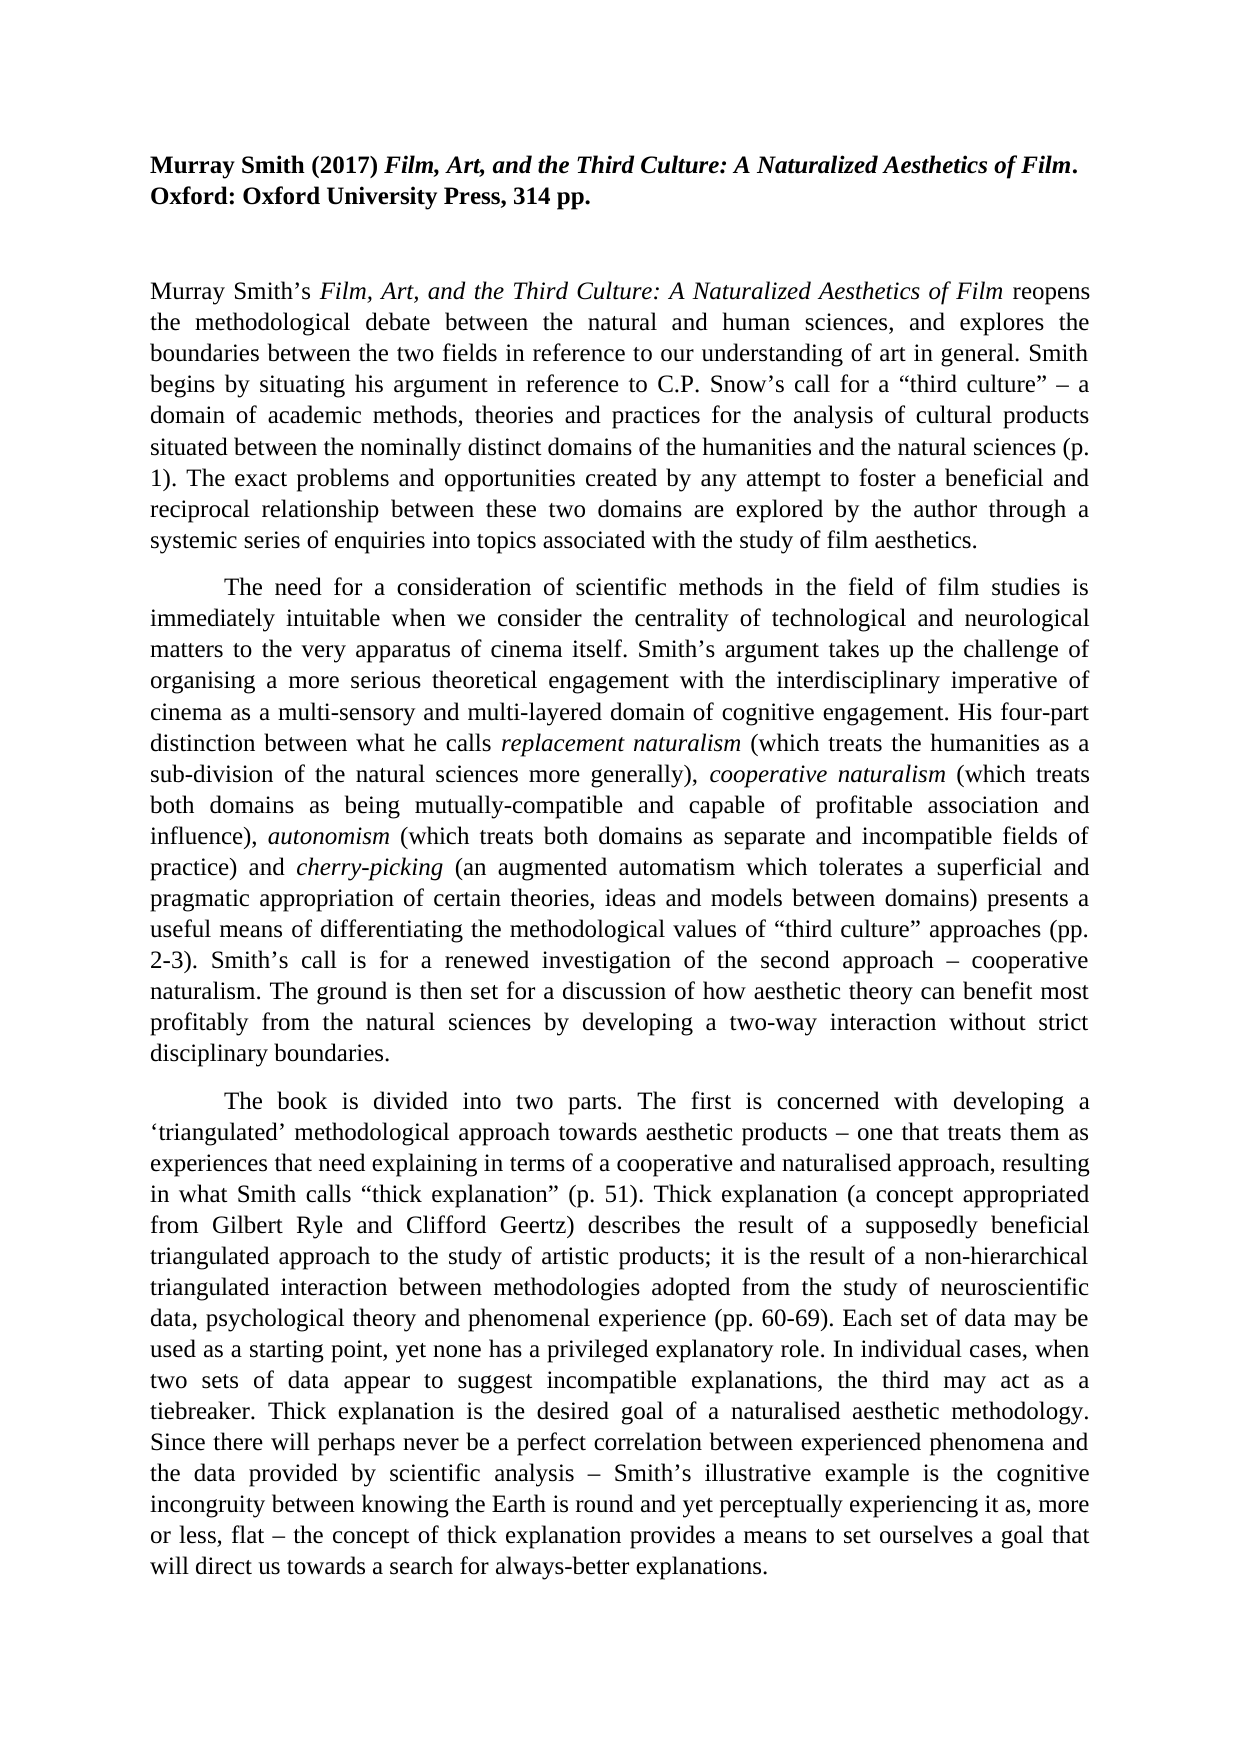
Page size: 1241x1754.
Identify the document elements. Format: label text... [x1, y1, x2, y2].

text The book is divided into two parts. The first is concerned with developing a ‘triangulated’ methodological approach towards aesthetic products – one that treats them as experiences that need explaining in terms of a cooperative and naturalised approach, resulting in what Smith calls “thick explanation” (p. 51). Thick explanation (a concept appropriated from Gilbert Ryle and Clifford Geertz) describes the result of a supposedly beneficial triangulated approach to the study of artistic products; it is the result of a non-hierarchical triangulated interaction between methodologies adopted from the study of neuroscientific data, psychological theory and phenomenal experience (pp. 60-69). Each set of data may be used as a starting point, yet none has a privileged explanatory role. In individual cases, when two sets of data appear to suggest incompatible explanations, the third may act as a tiebreaker. Thick explanation is the desired goal of a naturalised aesthetic methodology. Since there will perhaps never be a perfect correlation between experienced phenomena and the data provided by scientific analysis – Smith’s illustrative example is the cognitive incongruity between knowing the Earth is round and yet perceptually experiencing it as, more or less, flat – the concept of thick explanation provides a means to set ourselves a goal that will direct us towards a search for always-better explanations. [150, 1086, 1090, 1580]
text Murray Smith’s Film, Art, and the Third Culture: A Naturalized Aesthetics of Film reopens the methodological debate between the natural and human sciences, and explores the boundaries between the two fields in reference to our understanding of art in general. Smith begins by situating his argument in reference to C.P. Snow’s call for a “third culture” – a domain of academic methods, theories and practices for the analysis of cultural products situated between the nominally distinct domains of the humanities and the natural sciences (p. 1). The exact problems and opportunities created by any attempt to foster a beneficial and reciprocal relationship between these two domains are explored by the author through a systemic series of enquiries into topics associated with the study of film aesthetics. [150, 276, 1090, 553]
text Murray Smith (2017) Film, Art, and the Third Culture: A Naturalized Aesthetics of Film. Oxford: Oxford University Press, 314 pp. [150, 150, 1090, 210]
text The need for a consideration of scientific methods in the field of film studies is immediately intuitable when we consider the centrality of technological and neurological matters to the very apparatus of cinema itself. Smith’s argument takes up the challenge of organising a more serious theoretical engagement with the interdisciplinary imperative of cinema as a multi-sensory and multi-layered domain of cognitive engagement. His four-part distinction between what he calls replacement naturalism (which treats the humanities as a sub-division of the natural sciences more generally), cooperative naturalism (which treats both domains as being mutually-compatible and capable of profitable association and influence), autonomism (which treats both domains as separate and incompatible fields of practice) and cherry-picking (an augmented automatism which tolerates a superficial and pragmatic appropriation of certain theories, ideas and models between domains) presents a useful means of differentiating the methodological values of “third culture” approaches (pp. 2-3). Smith’s call is for a renewed investigation of the second approach – cooperative naturalism. The ground is then set for a discussion of how aesthetic theory can benefit most profitably from the natural sciences by developing a two-way interaction without strict disciplinary boundaries. [150, 572, 1090, 1067]
